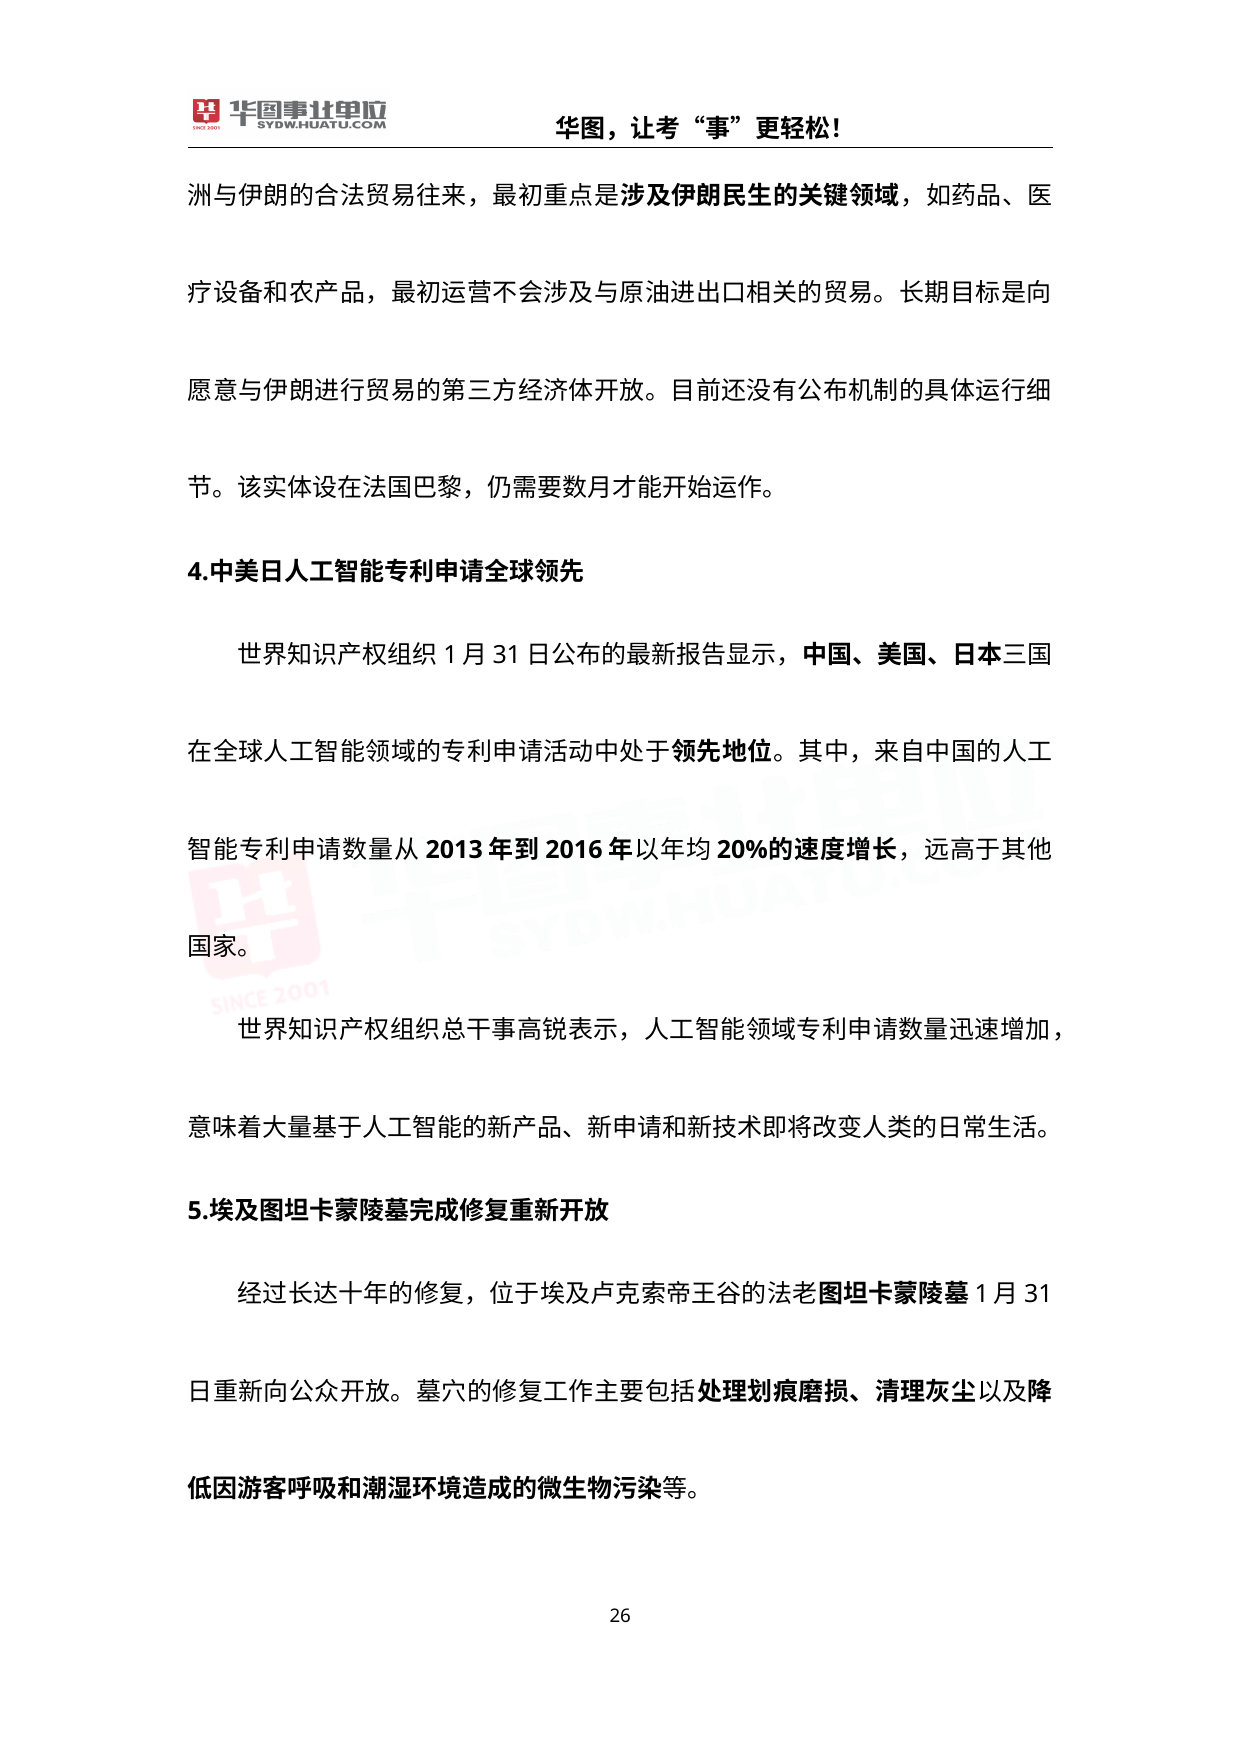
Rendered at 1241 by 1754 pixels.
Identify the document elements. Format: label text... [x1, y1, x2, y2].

subtitle 5.埃及图坦卡蒙陵墓完成修复重新开放 [187, 1176, 1053, 1241]
picture [187, 88, 390, 138]
text 世界知识产权组织总干事高锐表示，人工智能领域专利申请数量迅速增加，意味着大量基于人工智能的新产品、新申请和新技术即将改变人类的日常生活。 [187, 995, 1053, 1158]
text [187, 161, 1053, 518]
subtitle 4.中美日人工智能专利申请全球领先 [187, 537, 1053, 602]
text 经过长达十年的修复，位于埃及卢克索帝王谷的法老图坦卡蒙陵墓1月31日重新向公众开放。墓穴的修复工作主要包括处理划痕磨损、清理灰尘以及降低因游客呼吸和潮湿环境造成的微生物污染等。 [187, 1259, 1053, 1519]
text 世界知识产权组织1月31日公布的最新报告显示，中国、美国、日本三国在全球人工智能领域的专利申请活动中处于领先地位。其中，来自中国的人工智能专利申请数量从2013年到2016年以年均20%的速度增长，远高于其他国家。 [187, 620, 1053, 977]
